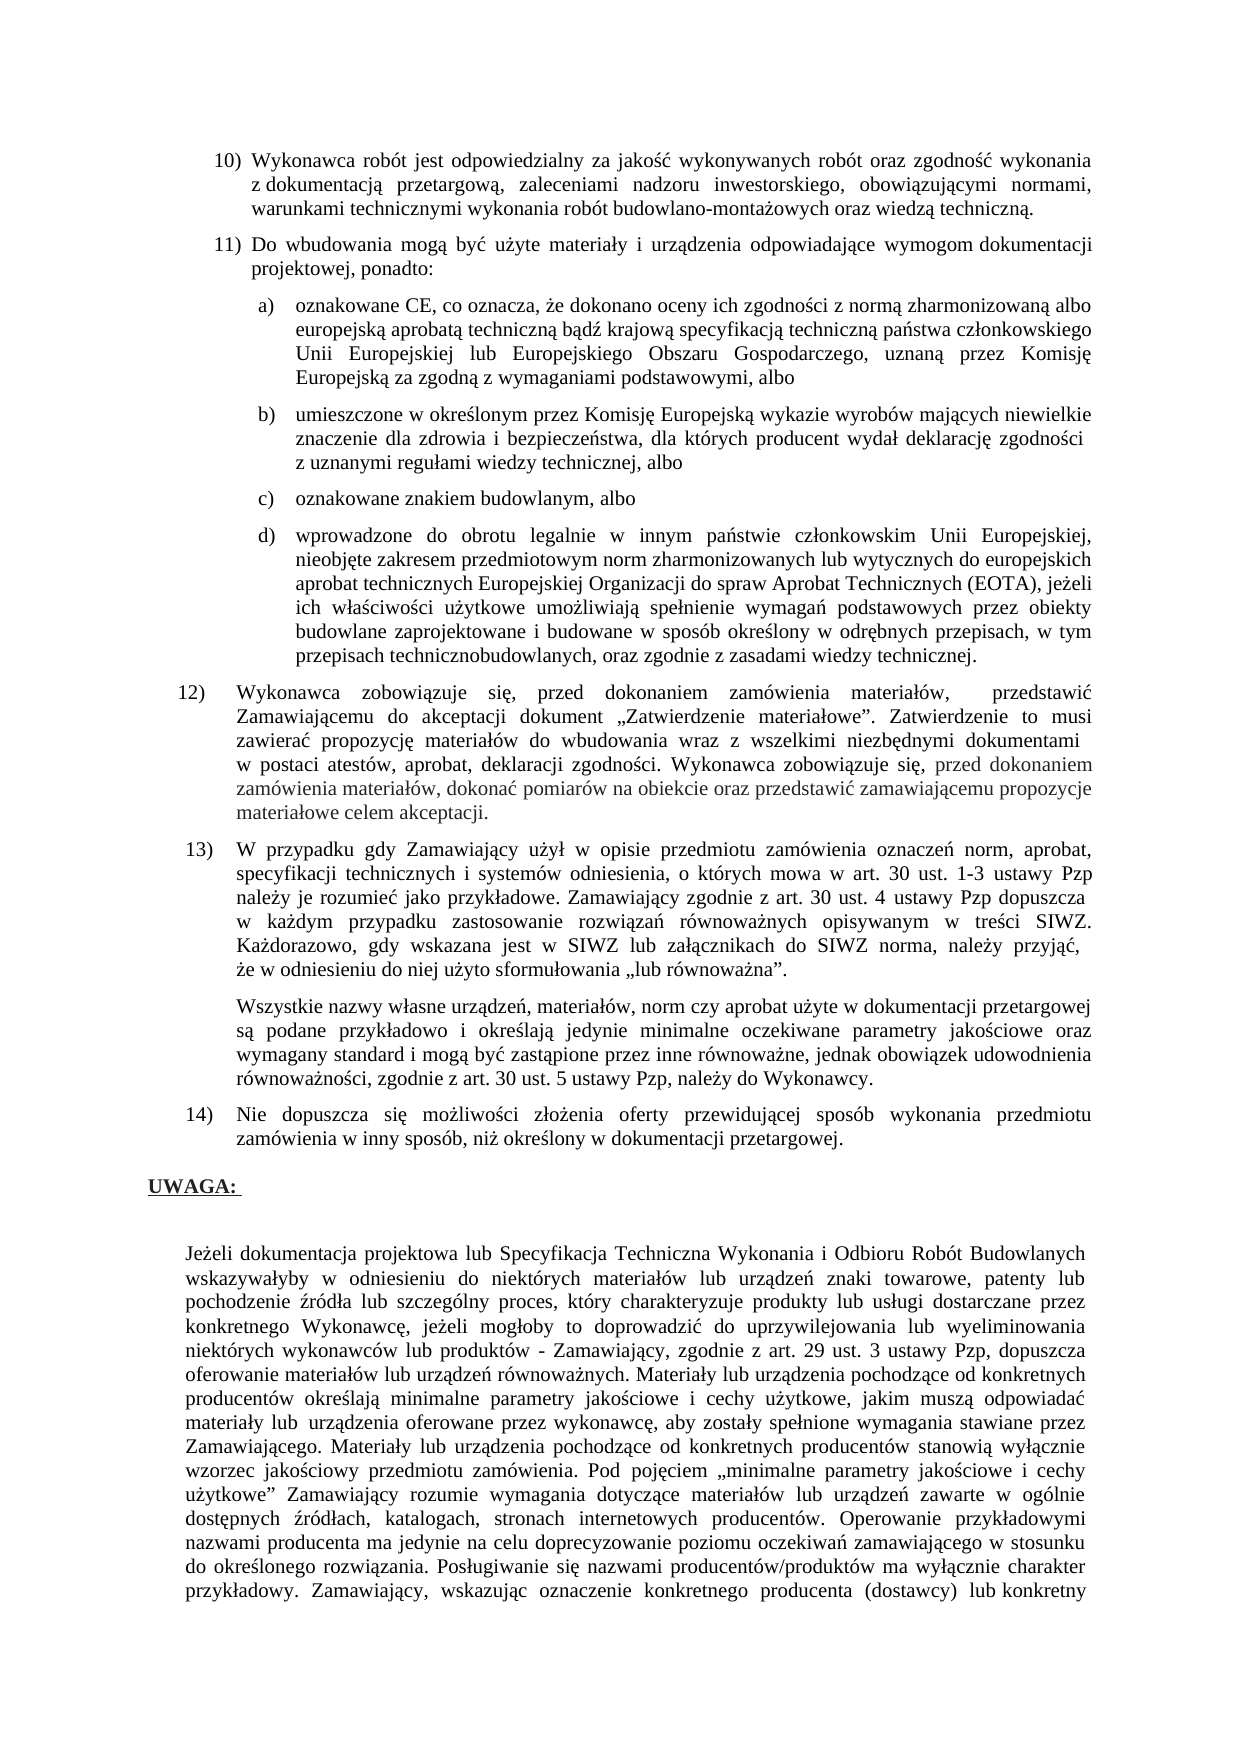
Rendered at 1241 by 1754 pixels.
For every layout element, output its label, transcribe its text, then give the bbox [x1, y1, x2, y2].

list umieszczone w określonym przez Komisję Europejską wykazie wyrobów mających niewielkie znaczenie dla zdrowia i bezpieczeństwa, dla których producent wydał deklarację zgodności z uznanymi regułami wiedzy technicznej, albo [258, 402, 1093, 474]
list oznakowane znakiem budowlanym, albo [258, 486, 1093, 510]
list Do wbudowania mogą być użyte materiały i urządzenia odpowiadające wymogom dokumentacji projektowej, ponadto: [213, 232, 1093, 280]
list W przypadku gdy Zamawiający użył w opisie przedmiotu zamówienia oznaczeń norm, aprobat, specyfikacji technicznych i systemów odniesienia, o których mowa w art. 30 ust. 1-3 ustawy Pzp należy je rozumieć jako przykładowe. Zamawiający zgodnie z art. 30 ust. 4 ustawy Pzp dopuszcza w każdym przypadku zastosowanie rozwiązań równoważnych opisywanym w treści SIWZ. Każdorazowo, gdy wskazana jest w SIWZ lub załącznikach do SIWZ norma, należy przyjąć, że w odniesieniu do niej użyto sformułowania „lub równoważna”. [185, 837, 1093, 981]
list oznakowane CE, co oznacza, że dokonano oceny ich zgodności z normą zharmonizowaną albo europejską aprobatą techniczną bądź krajową specyfikacją techniczną państwa członkowskiego Unii Europejskiej lub Europejskiego Obszaru Gospodarczego, uznaną przez Komisję Europejską za zgodną z wymaganiami podstawowymi, albo [258, 293, 1093, 389]
list Wykonawca zobowiązuje się, przed dokonaniem zamówienia materiałów, przedstawić Zamawiającemu do akceptacji dokument „Zatwierdzenie materiałowe”. Zatwierdzenie to musi zawierać propozycję materiałów do wbudowania wraz z wszelkimi niezbędnymi dokumentami w postaci atestów, aprobat, deklaracji zgodności. Wykonawca zobowiązuje się, przed dokonaniem zamówienia materiałów, dokonać pomiarów na obiekcie oraz przedstawić zamawiającemu propozycje materiałowe celem akceptacji. [177, 680, 1093, 824]
list Wykonawca robót jest odpowiedzialny za jakość wykonywanych robót oraz zgodność wykonania z dokumentacją przetargową, zaleceniami nadzoru inwestorskiego, obowiązującymi normami, warunkami technicznymi wykonania robót budowlano-montażowych oraz wiedzą techniczną. [213, 148, 1093, 220]
text UWAGA: [148, 1174, 1093, 1198]
list wprowadzone do obrotu legalnie w innym państwie członkowskim Unii Europejskiej, nieobjęte zakresem przedmiotowym norm zharmonizowanych lub wytycznych do europejskich aprobat technicznych Europejskiej Organizacji do spraw Aprobat Technicznych (EOTA), jeżeli ich właściwości użytkowe umożliwiają spełnienie wymagań podstawowych przez obiekty budowlane zaprojektowane i budowane w sposób określony w odrębnych przepisach, w tym przepisach technicznobudowlanych, oraz zgodnie z zasadami wiedzy technicznej. [258, 523, 1093, 667]
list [185, 1241, 1086, 1602]
list Nie dopuszcza się możliwości złożenia oferty przewidującej sposób wykonania przedmiotu zamówienia w inny sposób, niż określony w dokumentacji przetargowej. [185, 1102, 1093, 1150]
list Wszystkie nazwy własne urządzeń, materiałów, norm czy aprobat użyte w dokumentacji przetargowej są podane przykładowo i określają jedynie minimalne oczekiwane parametry jakościowe oraz wymagany standard i mogą być zastąpione przez inne równoważne, jednak obowiązek udowodnienia równoważności, zgodnie z art. 30 ust. 5 ustawy Pzp, należy do Wykonawcy. [236, 993, 1093, 1090]
